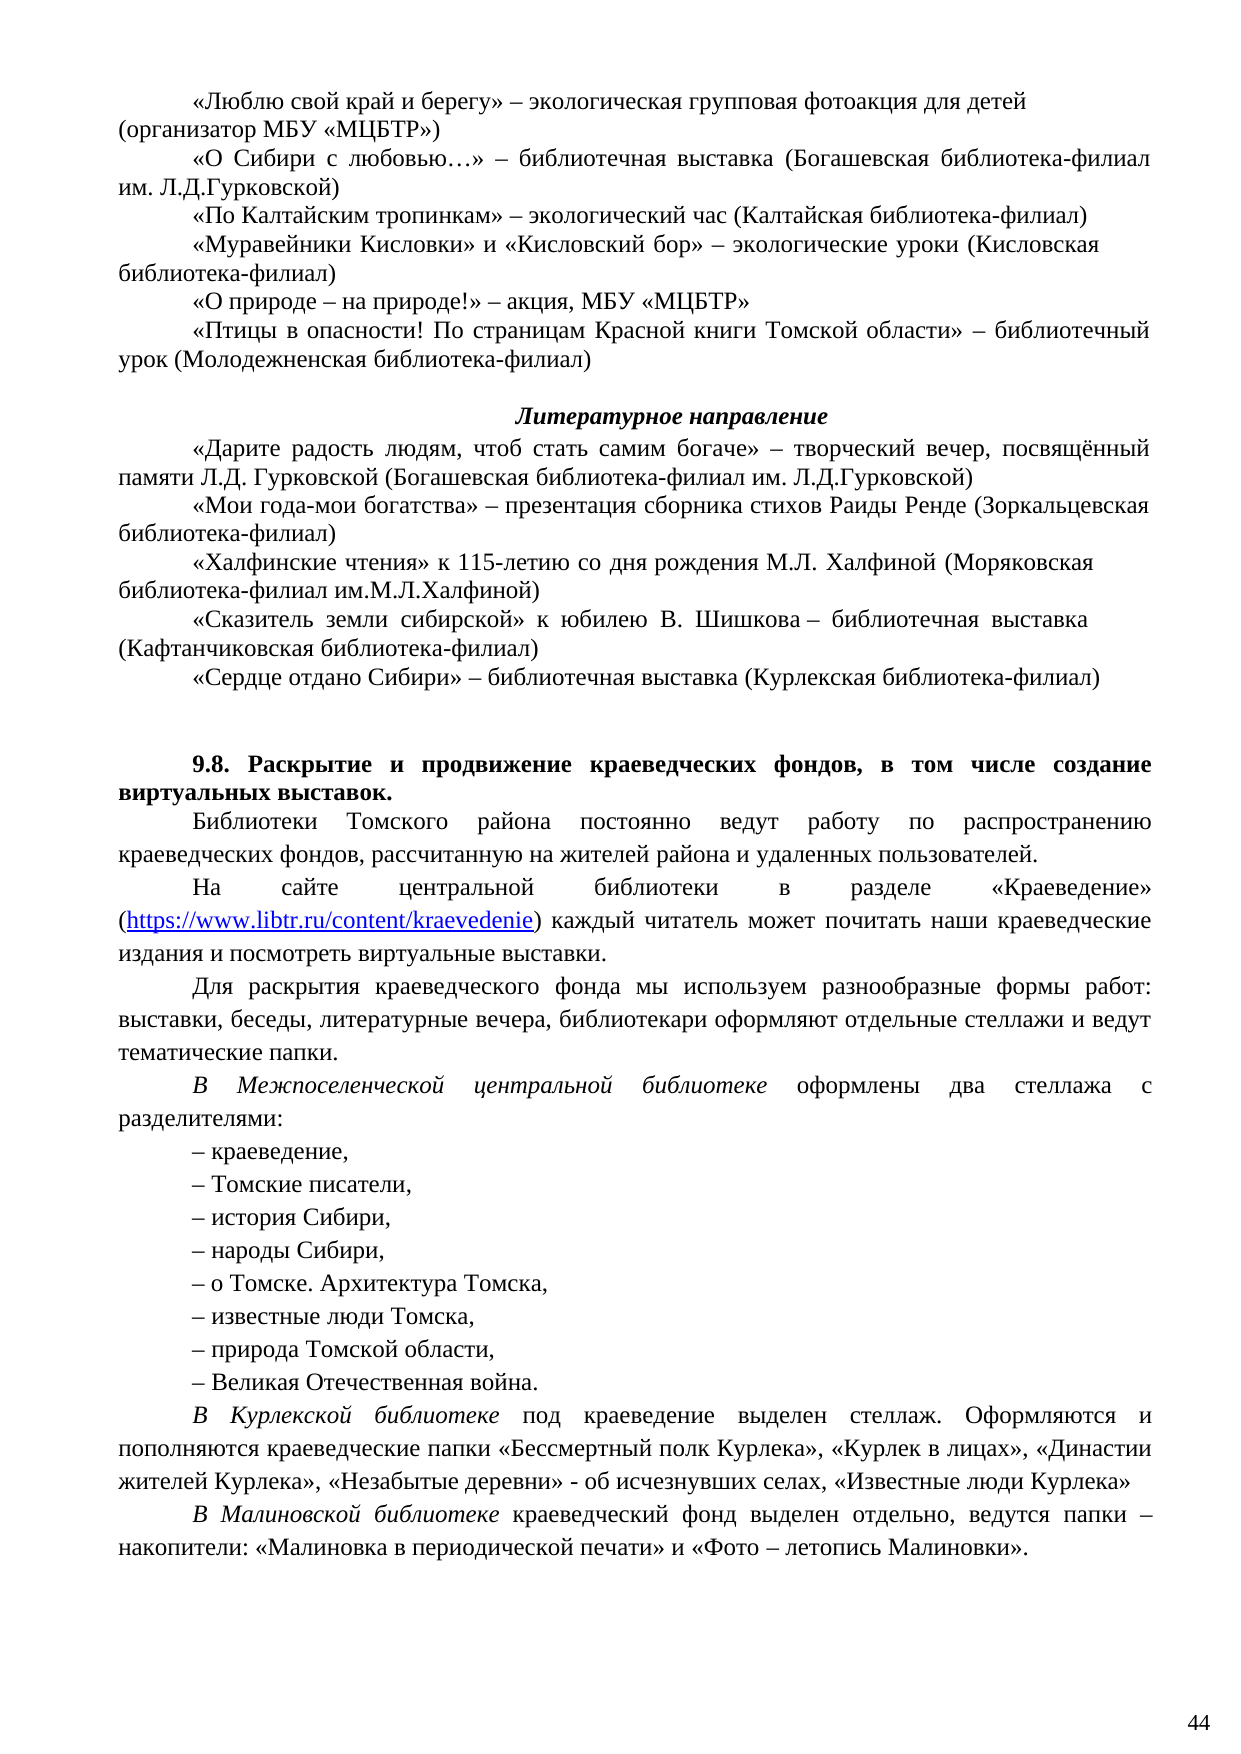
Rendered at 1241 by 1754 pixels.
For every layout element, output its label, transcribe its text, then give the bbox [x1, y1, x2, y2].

list известные люди Томска, [192, 1301, 1215, 1329]
text «Мои года-мои богатства» – презентация сборника стихов Раиды Ренде (Зоркальцевская библиотека-филиал) [118, 491, 1153, 547]
text «Сказитель земли сибирской» к юбилею В. Шишкова – библиотечная выставка (Кафтанчиковская библиотека-филиал) [118, 604, 1215, 662]
text «Люблю свой край и берегу» – экологическая групповая фотоакция для детей (организатор МБУ «МЦБТР») [118, 86, 1162, 143]
list о Томске. Архитектура Томска, [192, 1268, 1215, 1297]
text «Птицы в опасности! По страницам Красной книги Томской области» – библиотечный урок (Молодежненская библиотека-филиал) [118, 315, 1162, 373]
text Для раскрытия краеведческого фонда мы используем разнообразные формы работ: выставки, беседы, литературные вечера, библиотекари оформляют отдельные стеллажи и ведут тематические папки. [118, 971, 1152, 1066]
text В Межпоселенческой центральной библиотеке оформлены два стеллажа с разделителями: [118, 1070, 1153, 1132]
list история Сибири, [192, 1202, 1215, 1231]
text «Муравейники Кисловки» и «Кисловский бор» – экологические уроки (Кисловская библиотека-филиал) [118, 229, 1153, 286]
text «Сердце отдано Сибири» – библиотечная выставка (Курлекская библиотека-филиал) [192, 662, 1215, 691]
text Библиотеки Томского района постоянно ведут работу по распространению краеведческих фондов, рассчитанную на жителей района и удаленных пользователей. [118, 806, 1152, 868]
text В Курлекской библиотеке под краеведение выделен стеллаж. Оформляются и пополняются краеведческие папки «Бессмертный полк Курлека», «Курлек в лицах», «Династии жителей Курлека», «Незабытые деревни» - об исчезнувших селах, «Известные люди Курлека» [118, 1400, 1153, 1495]
list краеведение, [192, 1136, 1215, 1165]
list Томские писатели, [192, 1169, 1215, 1198]
list природа Томской области, [192, 1334, 1215, 1363]
text «О природе – на природе!» – акция, МБУ «МЦБТР» [192, 286, 1215, 315]
text «Дарите радость людям, чтоб стать самим богаче» – творческий вечер, посвящённый памяти Л.Д. Гурковской (Богашевская библиотека-филиал им. Л.Д.Гурковской) [118, 434, 1215, 490]
list народы Сибири, [192, 1235, 1215, 1264]
text «По Калтайским тропинкам» – экологический час (Калтайская библиотека-филиал) [192, 201, 1215, 229]
subtitle Раскрытие и продвижение краеведческих фондов, в том числе создание виртуальных выставок. [118, 749, 1152, 806]
text «О Сибири с любовью…» – библиотечная выставка (Богашевская библиотека-филиал им. Л.Д.Гурковской) [118, 143, 1162, 201]
list Великая Отечественная война. [192, 1367, 1215, 1396]
text «Халфинские чтения» к 115-летию со дня рождения М.Л. Халфиной (Моряковская библиотека-филиал им.М.Л.Халфиной) [118, 548, 1152, 604]
text На сайте центральной библиотеки в разделе «Краеведение» (https://www.libtr.ru/content/kraevedenie) каждый читатель может почитать наши краеведческие издания и посмотреть виртуальные выставки. [118, 872, 1152, 967]
subtitle Литературное направление [516, 401, 1215, 430]
text В Малиновской библиотеке краеведческий фонд выделен отдельно, ведутся папки – накопители: «Малиновка в периодической печати» и «Фото – летопись Малиновки». [118, 1499, 1153, 1561]
